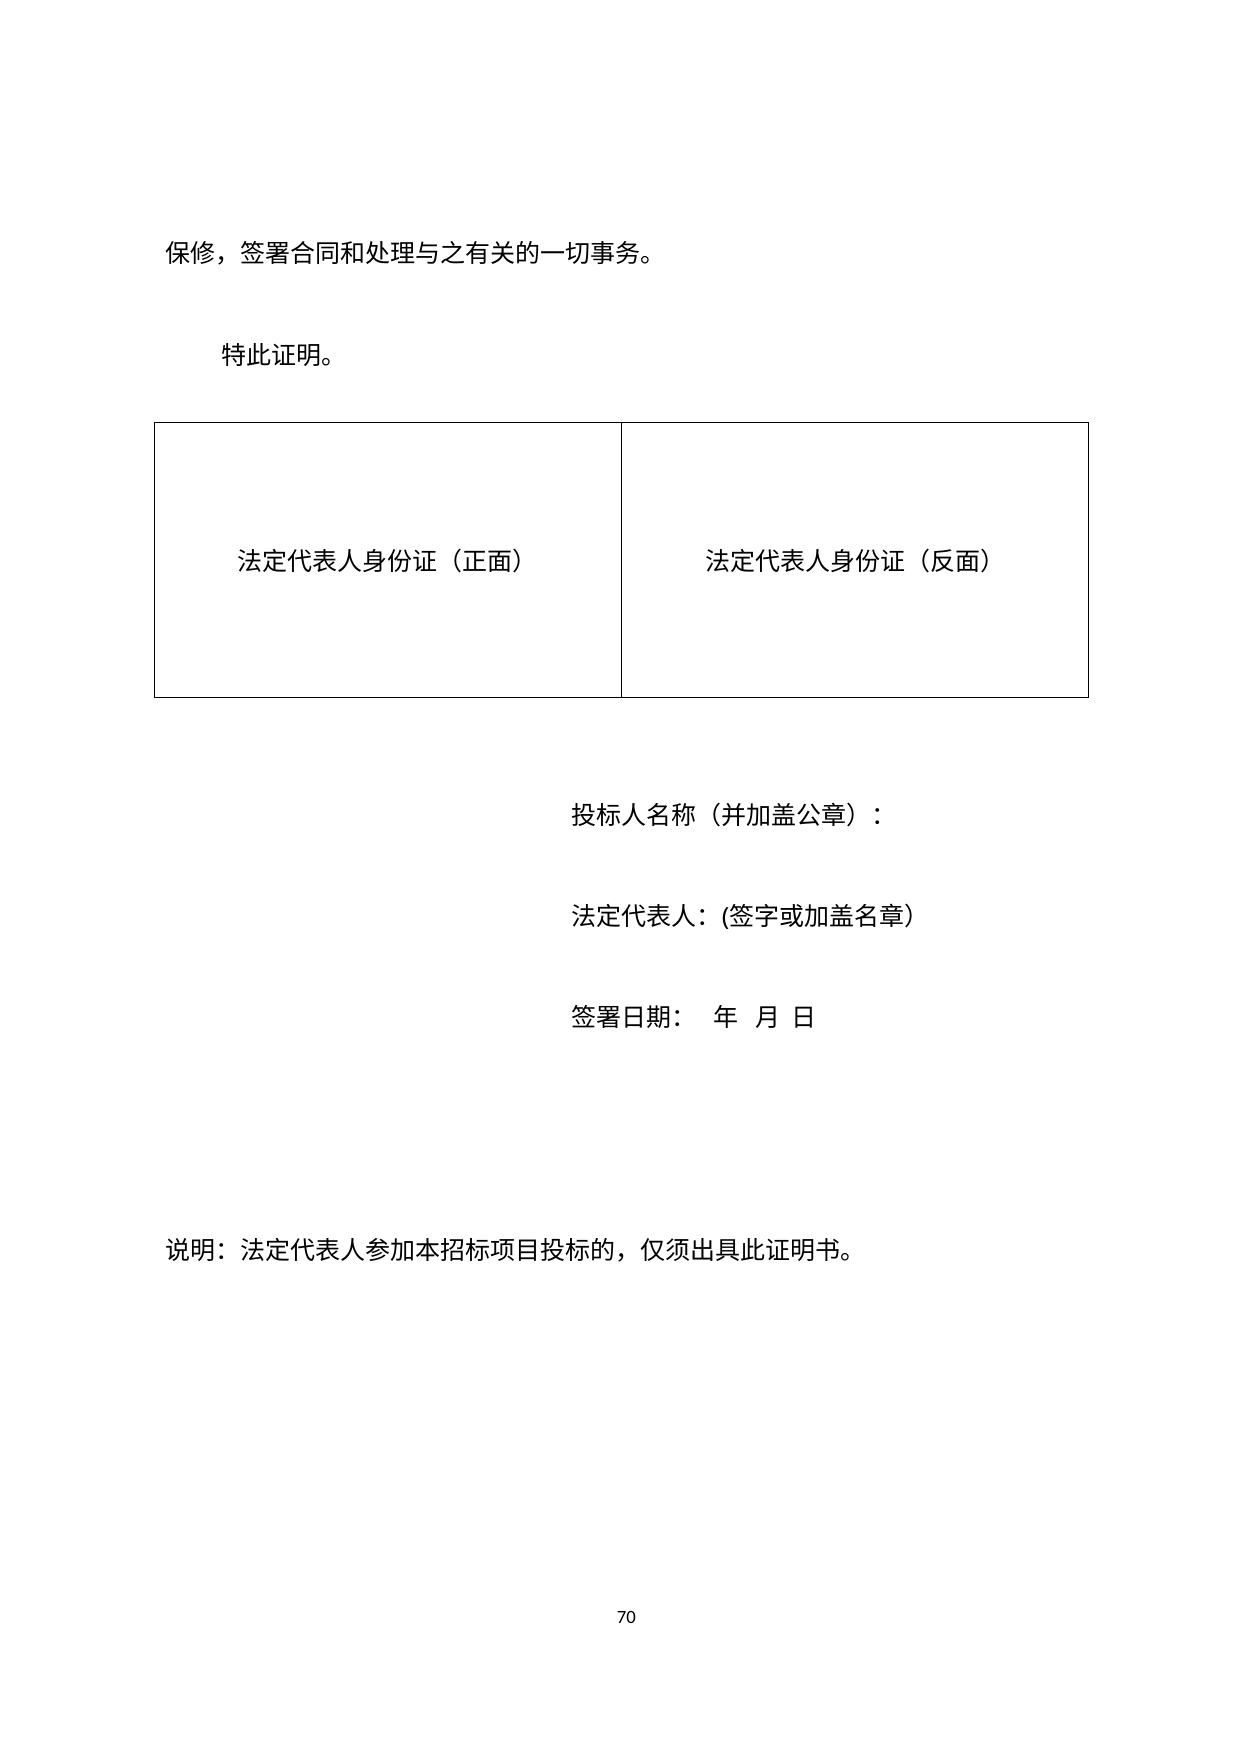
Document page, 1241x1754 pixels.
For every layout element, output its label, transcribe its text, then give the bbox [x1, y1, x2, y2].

text 签署日期： 年 月 日 [165, 983, 1087, 1048]
table_header 法定代表人身份证（反面） [622, 423, 1088, 697]
text 投标人名称（并加盖公章）： [165, 781, 1087, 846]
text 说明：法定代表人参加本招标项目投标的，仅须出具此证明书。 [165, 1216, 1087, 1281]
text 法定代表人：(签字或加盖名章） [165, 882, 1087, 947]
text 特此证明。 [165, 321, 1087, 386]
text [165, 219, 1087, 284]
table_header 法定代表人身份证（正面） [155, 423, 621, 697]
